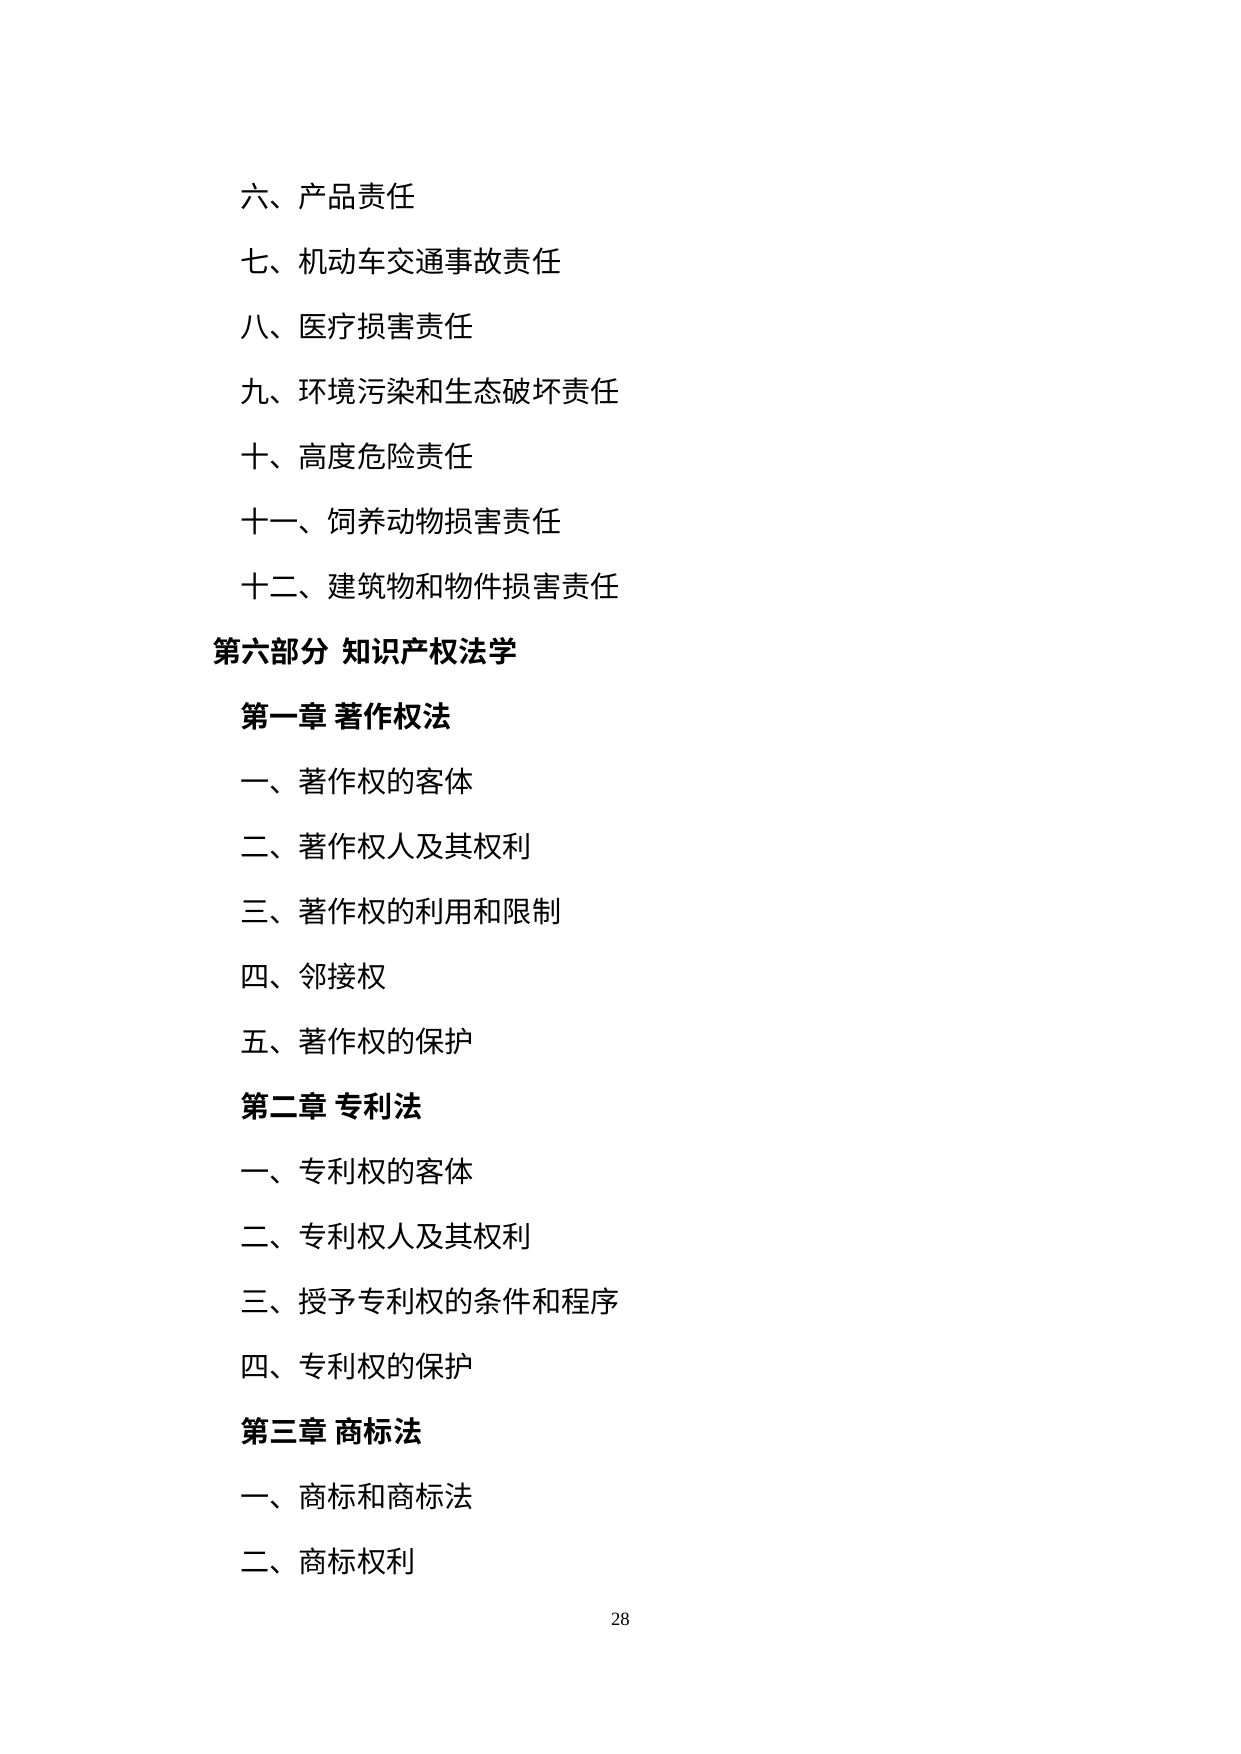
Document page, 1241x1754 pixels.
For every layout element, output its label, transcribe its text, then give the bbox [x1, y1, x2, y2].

text 二、商标权利 [182, 1527, 1058, 1592]
text 十、高度危险责任 [182, 422, 1058, 487]
text 九、环境污染和生态破坏责任 [182, 357, 1058, 422]
text 六、产品责任 [182, 162, 1058, 227]
text 三、授予专利权的条件和程序 [182, 1267, 1058, 1332]
text 二、著作权人及其权利 [182, 812, 1058, 877]
text 五、著作权的保护 [182, 1007, 1058, 1072]
text 一、专利权的客体 [182, 1137, 1058, 1202]
text 一、著作权的客体 [182, 747, 1058, 812]
text 第三章 商标法 [182, 1397, 1058, 1462]
text 八、医疗损害责任 [182, 292, 1058, 357]
text 第二章 专利法 [182, 1072, 1058, 1137]
text 一、商标和商标法 [182, 1462, 1058, 1527]
text 第一章 著作权法 [182, 682, 1058, 747]
text 四、邻接权 [182, 942, 1058, 1007]
text 十二、建筑物和物件损害责任 [182, 552, 1058, 617]
text 三、著作权的利用和限制 [182, 877, 1058, 942]
text 七、机动车交通事故责任 [182, 227, 1058, 292]
text 十一、饲养动物损害责任 [182, 487, 1058, 552]
text 二、专利权人及其权利 [182, 1202, 1058, 1267]
text 四、专利权的保护 [182, 1332, 1058, 1397]
text 第六部分 知识产权法学 [182, 617, 1058, 682]
